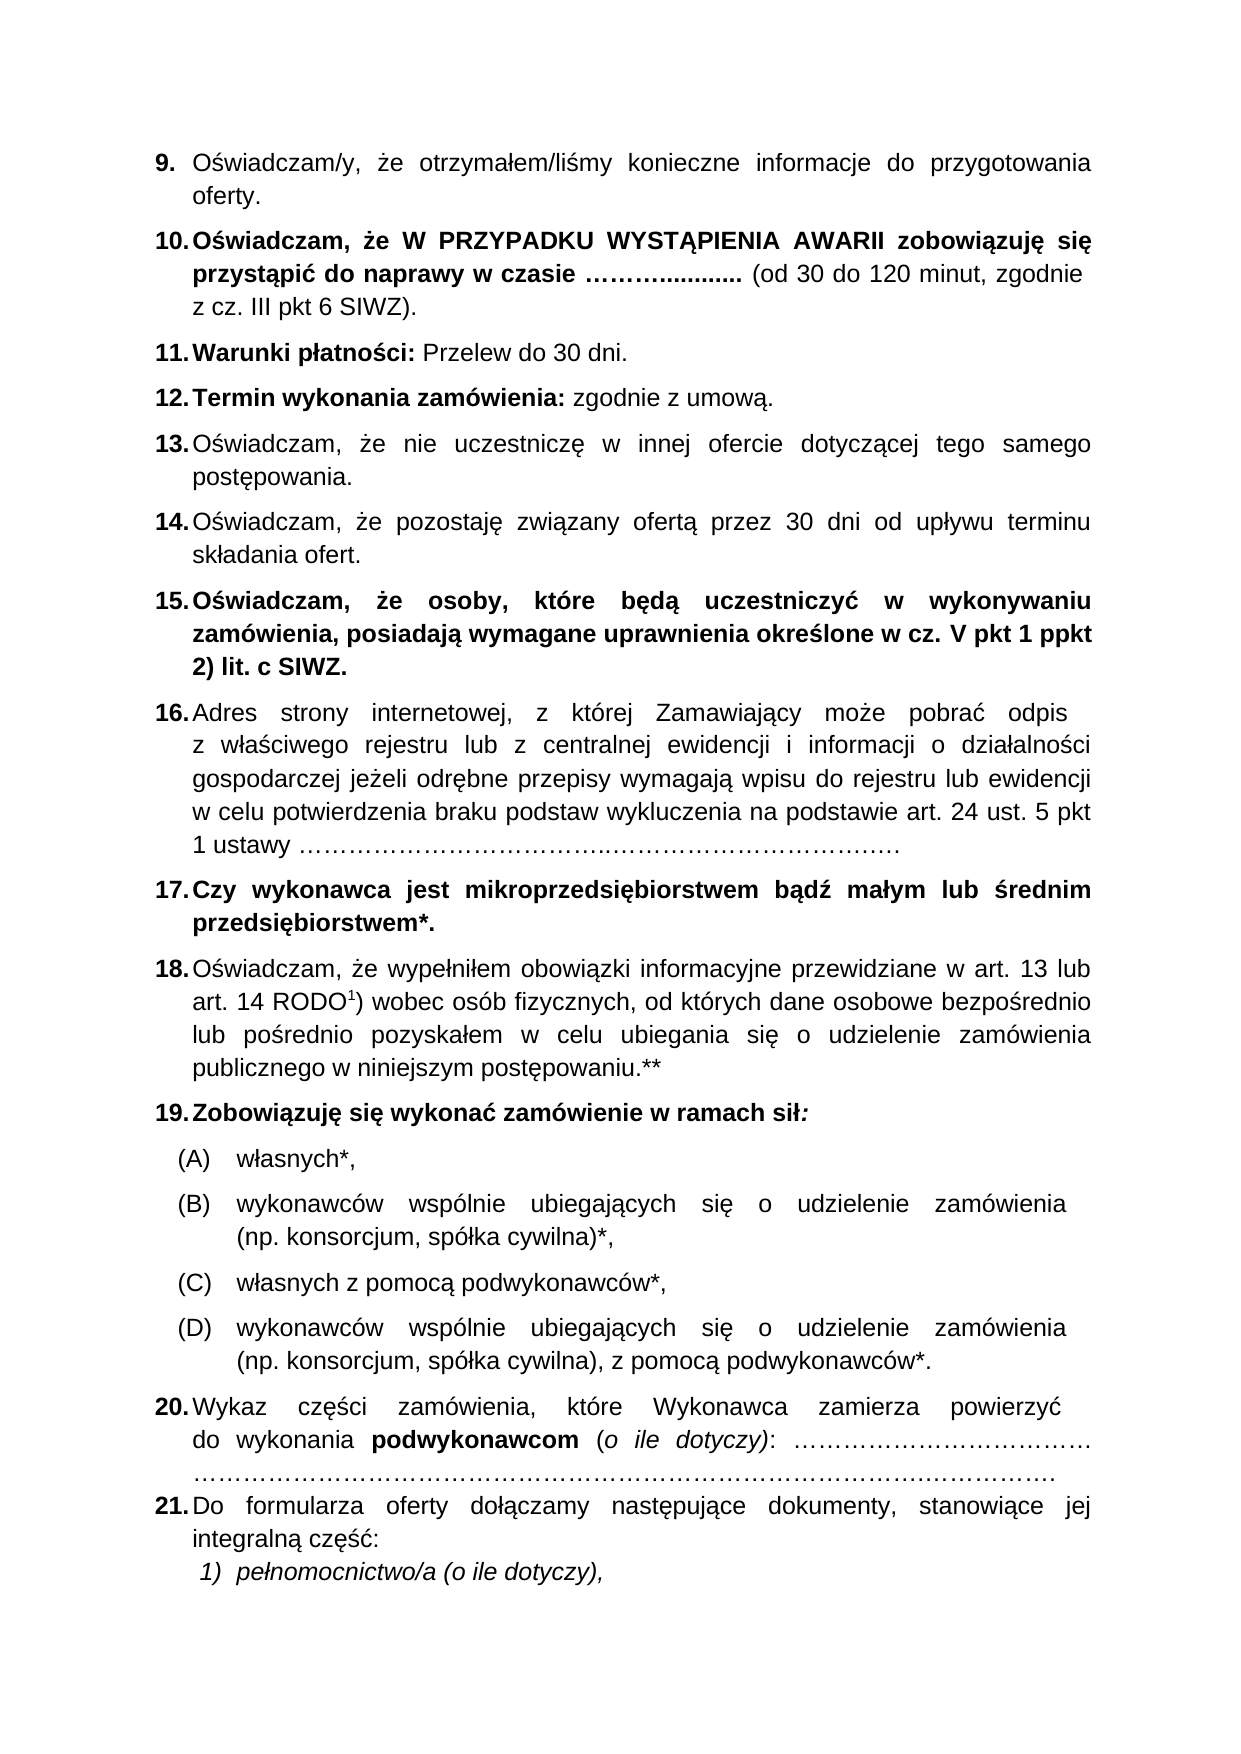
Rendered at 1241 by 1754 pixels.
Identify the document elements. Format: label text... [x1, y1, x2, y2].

list Warunki płatności: Przelew do 30 dni. [155, 338, 1092, 367]
list wykonawców wspólnie ubiegających się o udzielenie zamówienia (np. konsorcjum, spółka cywilna), z pomocą podwykonawców*. [177, 1313, 1092, 1375]
list Adres strony internetowej, z której Zamawiający może pobrać odpis z właściwego rejestru lub z centralnej ewidencji i informacji o działalności gospodarczej jeżeli odrębne przepisy wymagają wpisu do rejestru lub ewidencji w celu potwierdzenia braku podstaw wykluczenia na podstawie art. 24 ust. 5 pkt 1 ustawy ………………………………..………………………….…. [155, 697, 1092, 858]
list wykonawców wspólnie ubiegających się o udzielenie zamówienia (np. konsorcjum, spółka cywilna)*, [177, 1189, 1092, 1251]
list własnych*, [177, 1144, 1092, 1172]
list Oświadczam, że pozostaję związany ofertą przez 30 dni od upływu terminu składania ofert. [155, 507, 1092, 569]
list Oświadczam, że W PRZYPADKU WYSTĄPIENIA AWARII zobowiązuję się przystąpić do naprawy w czasie ………............ (od 30 do 120 minut, zgodnie z cz. III pkt 6 SIWZ). [155, 226, 1092, 321]
list Czy wykonawca jest mikroprzedsiębiorstwem bądź małym lub średnim przedsiębiorstwem*. [155, 875, 1092, 937]
list Oświadczam, że nie uczestniczę w innej ofercie dotyczącej tego samego postępowania. [155, 429, 1092, 491]
list Termin wykonania zamówienia: zgodnie z umową. [155, 383, 1092, 412]
list Zobowiązuję się wykonać zamówienie w ramach sił: [155, 1098, 1092, 1127]
list własnych z pomocą podwykonawców*, [177, 1268, 1092, 1297]
list Do formularza oferty dołączamy następujące dokumenty, stanowiące jej integralną część: [154, 1491, 1092, 1553]
list Oświadczam/y, że otrzymałem/liśmy konieczne informacje do przygotowania oferty. [155, 148, 1092, 209]
list Oświadczam, że wypełniłem obowiązki informacyjne przewidziane w art. 13 lub art. 14 RODO1) wobec osób fizycznych, od których dane osobowe bezpośrednio lub pośrednio pozyskałem w celu ubiegania się o udzielenie zamówienia publicznego w niniejszym postępowaniu.** [155, 954, 1092, 1081]
list Wykaz części zamówienia, które Wykonawca zamierza powierzyć do wykonania podwykonawcom (o ile dotyczy): ……………………………… …………………………………………………………………………….……………. [154, 1392, 1092, 1487]
list Oświadczam, że osoby, które będą uczestniczyć w wykonywaniu zamówienia, posiadają wymagane uprawnienia określone w cz. V pkt 1 ppkt 2) lit. c SIWZ. [155, 586, 1092, 681]
list pełnomocnictwo/a (o ile dotyczy), [222, 1557, 1092, 1586]
